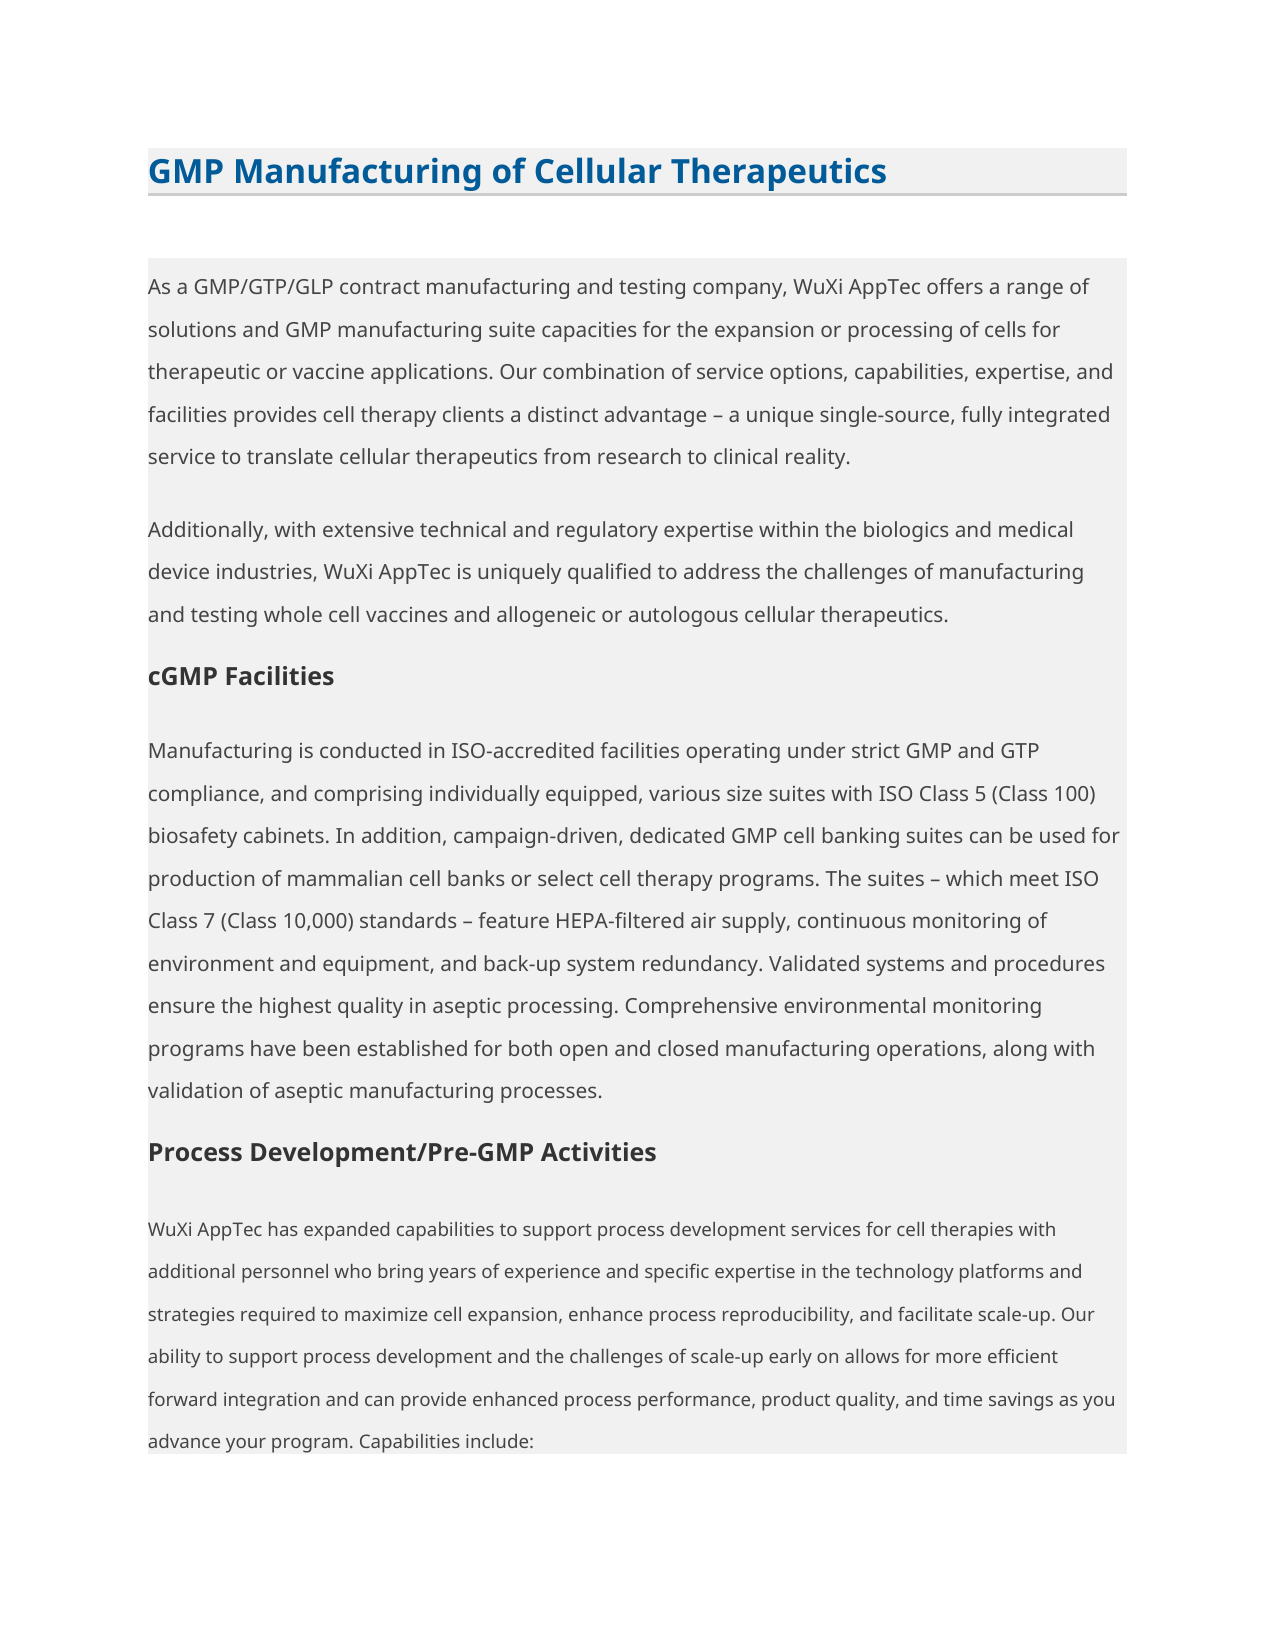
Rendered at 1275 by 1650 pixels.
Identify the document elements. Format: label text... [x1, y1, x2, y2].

text Additionally, with extensive technical and regulatory expertise within the biologics and medical device industries, WuXi AppTec is uniquely qualified to address the challenges of manufacturing and testing whole cell vaccines and allogeneic or autologous cellular therapeutics. [148, 501, 1127, 628]
text GMP Manufacturing of Cellular Therapeutics [148, 148, 1127, 193]
text As a GMP/GTP/GLP contract manufacturing and testing company, WuXi AppTec offers a range of solutions and GMP manufacturing suite capacities for the expansion or processing of cells for therapeutic or vaccine applications. Our combination of service options, capabilities, expertise, and facilities provides cell therapy clients a distinct advantage – a unique single-source, fully integrated service to translate cellular therapeutics from research to clinical reality. [148, 258, 1127, 471]
text WuXi AppTec has expanded capabilities to support process development services for cell therapies with additional personnel who bring years of experience and specific expertise in the technology platforms and strategies required to maximize cell expansion, enhance process reproducibility, and facilitate scale-up. Our ability to support process development and the challenges of scale-up early on allows for more efficient forward integration and can provide enhanced process performance, product quality, and time savings as you advance your program. Capabilities include: [148, 1199, 1127, 1454]
subtitle cGMP Facilities [148, 658, 1127, 692]
subtitle Process Development/Pre-GMP Activities [148, 1135, 1127, 1169]
text Manufacturing is conducted in ISO-accredited facilities operating under strict GMP and GTP compliance, and comprising individually equipped, various size suites with ISO Class 5 (Class 100) biosafety cabinets. In addition, campaign-driven, dedicated GMP cell banking suites can be used for production of mammalian cell banks or select cell therapy programs. The suites – which meet ISO Class 7 (Class 10,000) standards – feature HEPA-filtered air supply, continuous monitoring of environment and equipment, and back-up system redundancy. Validated systems and procedures ensure the highest quality in aseptic processing. Comprehensive environmental monitoring programs have been established for both open and closed manufacturing operations, along with validation of aseptic manufacturing processes. [148, 722, 1127, 1105]
